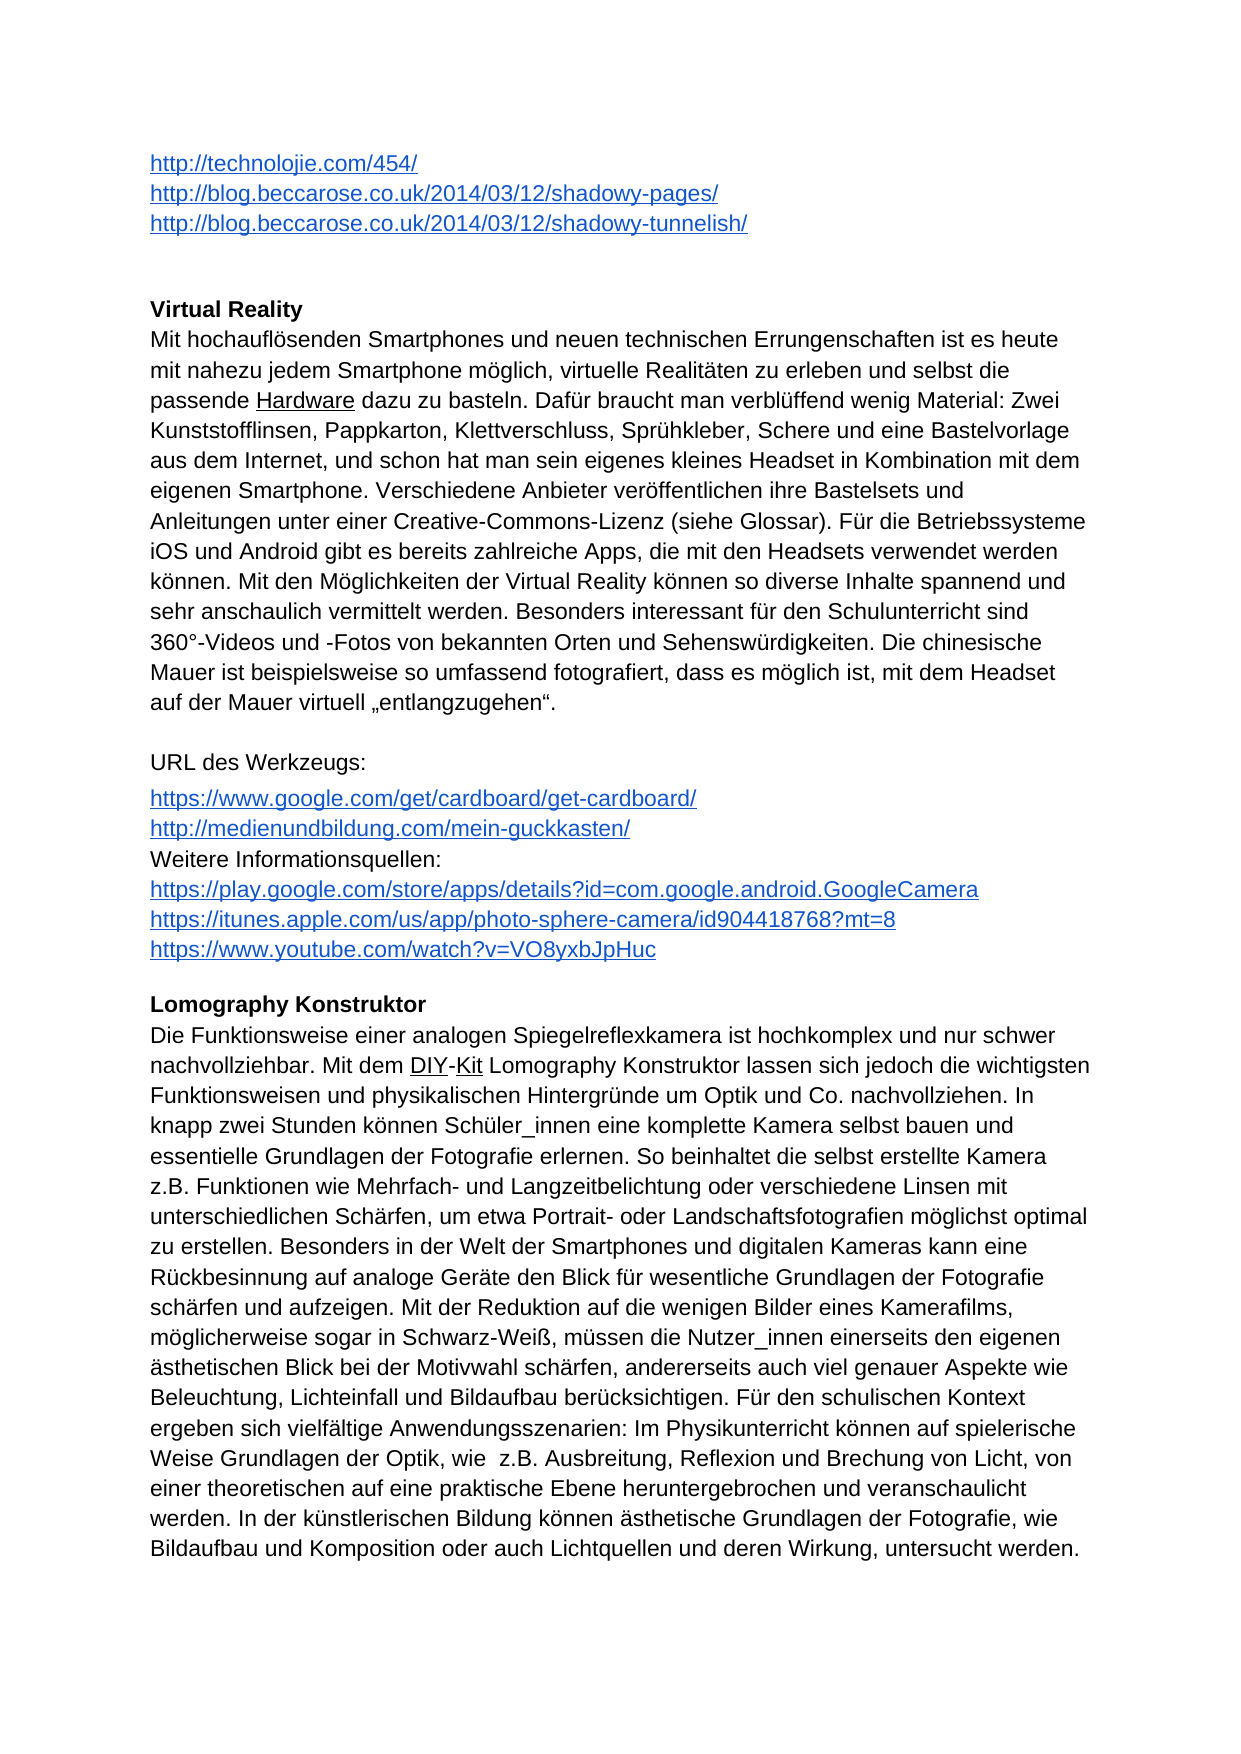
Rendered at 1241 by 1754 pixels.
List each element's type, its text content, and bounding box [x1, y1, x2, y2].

text https://www.youtube.com/watch?v=VO8yxbJpHuc [150, 936, 1090, 962]
text Weitere Informationsquellen: [150, 846, 1090, 872]
text http://blog.beccarose.co.uk/2014/03/12/shadowy-tunnelish/ [150, 210, 1090, 237]
text http://medienundbildung.com/mein-guckkasten/ [150, 815, 1090, 842]
text Mit hochauflösenden Smartphones und neuen technischen Errungenschaften ist es heute mit nahezu jedem Smartphone möglich, virtuelle Realitäten zu erleben und selbst die passende Hardware dazu zu basteln. Dafür braucht man verblüffend wenig Material: Zwei Kunststofflinsen, Pappkarton, Klettverschluss, Sprühkleber, Schere und eine Bastelvorlage aus dem Internet, und schon hat man sein eigenes kleines Headset in Kombination mit dem eigenen Smartphone. Verschiedene Anbieter veröffentlichen ihre Bastelsets und Anleitungen unter einer Creative-Commons-Lizenz (siehe Glossar). Für die Betriebssysteme iOS und Android gibt es bereits zahlreiche Apps, die mit den Headsets verwendet werden können. Mit den Möglichkeiten der Virtual Reality können so diverse Inhalte spannend und sehr anschaulich vermittelt werden. Besonders interessant für den Schulunterricht sind 360°-Videos und -Fotos von bekannten Orten und Sehenswürdigkeiten. Die chinesische Mauer ist beispielsweise so umfassend fotografiert, dass es möglich ist, mit dem Headset auf der Mauer virtuell „entlangzugehen“. [150, 326, 1090, 715]
subtitle Lomography Konstruktor [150, 991, 1090, 1018]
text https://itunes.apple.com/us/app/photo-sphere-camera/id904418768?mt=8 [150, 906, 1090, 932]
text http://blog.beccarose.co.uk/2014/03/12/shadowy-pages/ [150, 180, 1090, 207]
text Die Funktionsweise einer analogen Spiegelreflexkamera ist hochkomplex und nur schwer nachvollziehbar. Mit dem DIY-Kit Lomography Konstruktor lassen sich jedoch die wichtigsten Funktionsweisen und physikalischen Hintergründe um Optik und Co. nachvollziehen. In knapp zwei Stunden können Schüler_innen eine komplette Kamera selbst bauen und essentielle Grundlagen der Fotografie erlernen. So beinhaltet die selbst erstellte Kamera z.B. Funktionen wie Mehrfach- und Langzeitbelichtung oder verschiedene Linsen mit unterschiedlichen Schärfen, um etwa Portrait- oder Landschaftsfotografien möglichst optimal zu erstellen. Besonders in der Welt der Smartphones und digitalen Kameras kann eine Rückbesinnung auf analoge Geräte den Blick für wesentliche Grundlagen der Fotografie schärfen und aufzeigen. Mit der Reduktion auf die wenigen Bilder eines Kamerafilms, möglicherweise sogar in Schwarz-Weiß, müssen die Nutzer_innen einerseits den eigenen ästhetischen Blick bei der Motivwahl schärfen, andererseits auch viel genauer Aspekte wie Beleuchtung, Lichteinfall und Bildaufbau berücksichtigen. Für den schulischen Kontext ergeben sich vielfältige Anwendungsszenarien: Im Physikunterricht können auf spielerische Weise Grundlagen der Optik, wie z.B. Ausbreitung, Reflexion und Brechung von Licht, von einer theoretischen auf eine praktische Ebene heruntergebrochen und veranschaulicht werden. In der künstlerischen Bildung können ästhetische Grundlagen der Fotografie, wie Bildaufbau und Komposition oder auch Lichtquellen und deren Wirkung, untersucht werden. [150, 1022, 1090, 1562]
text https://www.google.com/get/cardboard/get-cardboard/ [150, 785, 1090, 811]
text http://technolojie.com/454/ [150, 150, 1090, 176]
subtitle Virtual Reality [150, 296, 1090, 322]
text https://play.google.com/store/apps/details?id=com.google.android.GoogleCamera [150, 876, 1090, 902]
text URL des Werkzeugs: [150, 749, 1090, 776]
